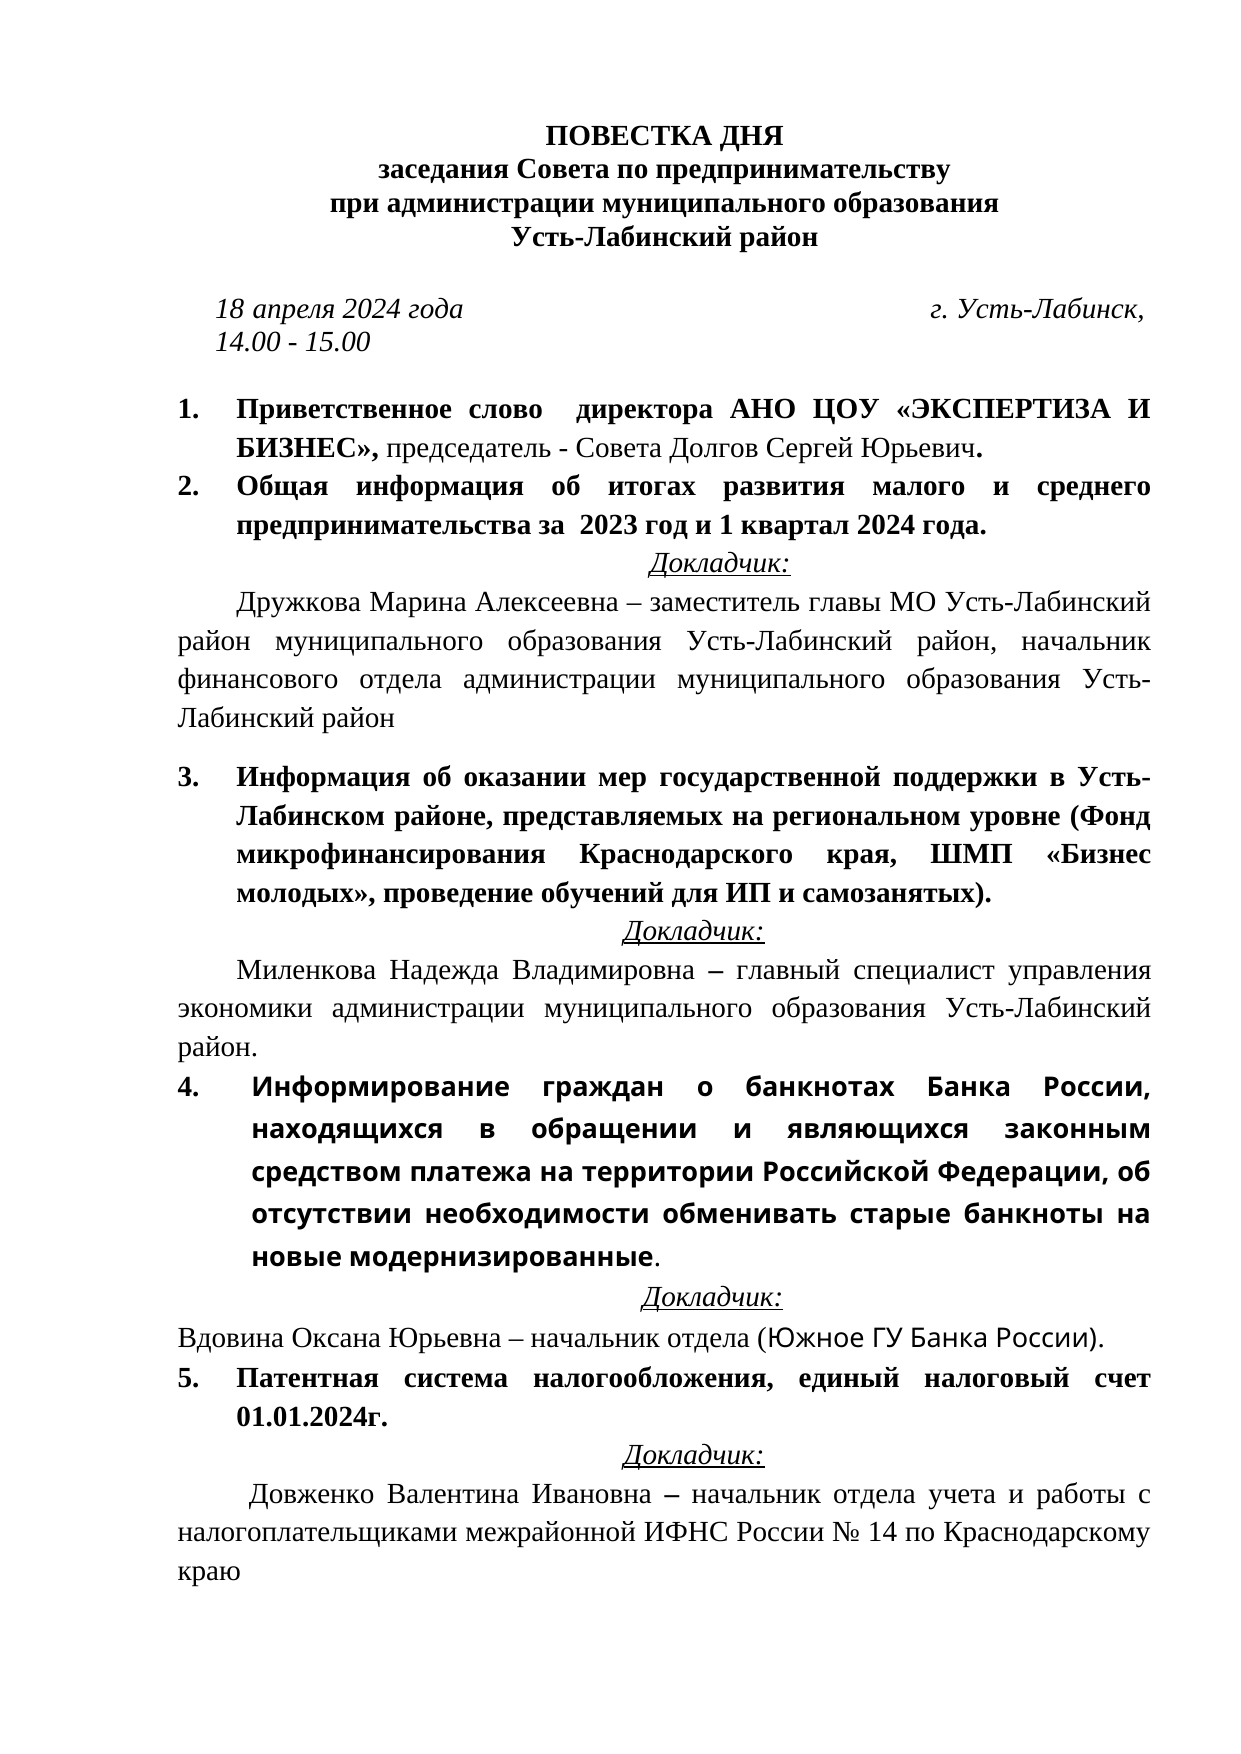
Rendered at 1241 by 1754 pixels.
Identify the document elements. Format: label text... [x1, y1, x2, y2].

list Приветственное слово директора АНО ЦОУ «ЭКСПЕРТИЗА И БИЗНЕС», председатель - Совета Долгов Сергей Юрьевич. [177, 391, 1152, 463]
text Докладчик: [177, 913, 1152, 947]
text заседания Совета по предпринимательству [177, 152, 1152, 185]
text Усть-Лабинский район [177, 219, 1152, 252]
list Общая информация об итогах развития малого и среднего предпринимательства за 2023 год и 1 квартал 2024 года. [177, 468, 1152, 541]
text 14.00 - 15.00 [193, 324, 1152, 358]
text при администрации муниципального образования [177, 185, 1152, 219]
list Информирование граждан о банкнотах Банка России, находящихся в обращении и являющихся законным средством платежа на территории Российской Федерации, об отсутствии необходимости обменивать старые банкноты на новые модернизированные. [177, 1067, 1152, 1274]
list Патентная система налогообложения, единый налоговый счет 01.01.2024г. [177, 1360, 1152, 1432]
list апреля 2024 года г. Усть-Лабинск, [215, 291, 1152, 324]
text Вдовина Оксана Юрьевна – начальник отдела (Южное ГУ Банка России). [177, 1318, 1152, 1355]
text Докладчик: [288, 546, 1152, 579]
text Довженко Валентина Ивановна – начальник отдела учета и работы с налогоплательщиками межрайонной ИФНС России № 14 по Краснодарскому краю [177, 1476, 1152, 1587]
text Докладчик: [274, 1279, 1152, 1313]
text Докладчик: [177, 1437, 1152, 1471]
text Дружкова Марина Алексеевна – заместитель главы МО Усть-Лабинский район муниципального образования Усть-Лабинский район, начальник финансового отдела администрации муниципального образования Усть-Лабинский район [177, 584, 1152, 733]
text Миленкова Надежда Владимировна – главный специалист управления экономики администрации муниципального образования Усть-Лабинский район. [177, 952, 1152, 1062]
list Информация об оказании мер государственной поддержки в Усть-Лабинском районе, представляемых на региональном уровне (Фонд микрофинансирования Краснодарского края, ШМП «Бизнес молодых», проведение обучений для ИП и самозанятых). [177, 759, 1152, 908]
text ПОВЕСТКА ДНЯ [177, 118, 1152, 152]
